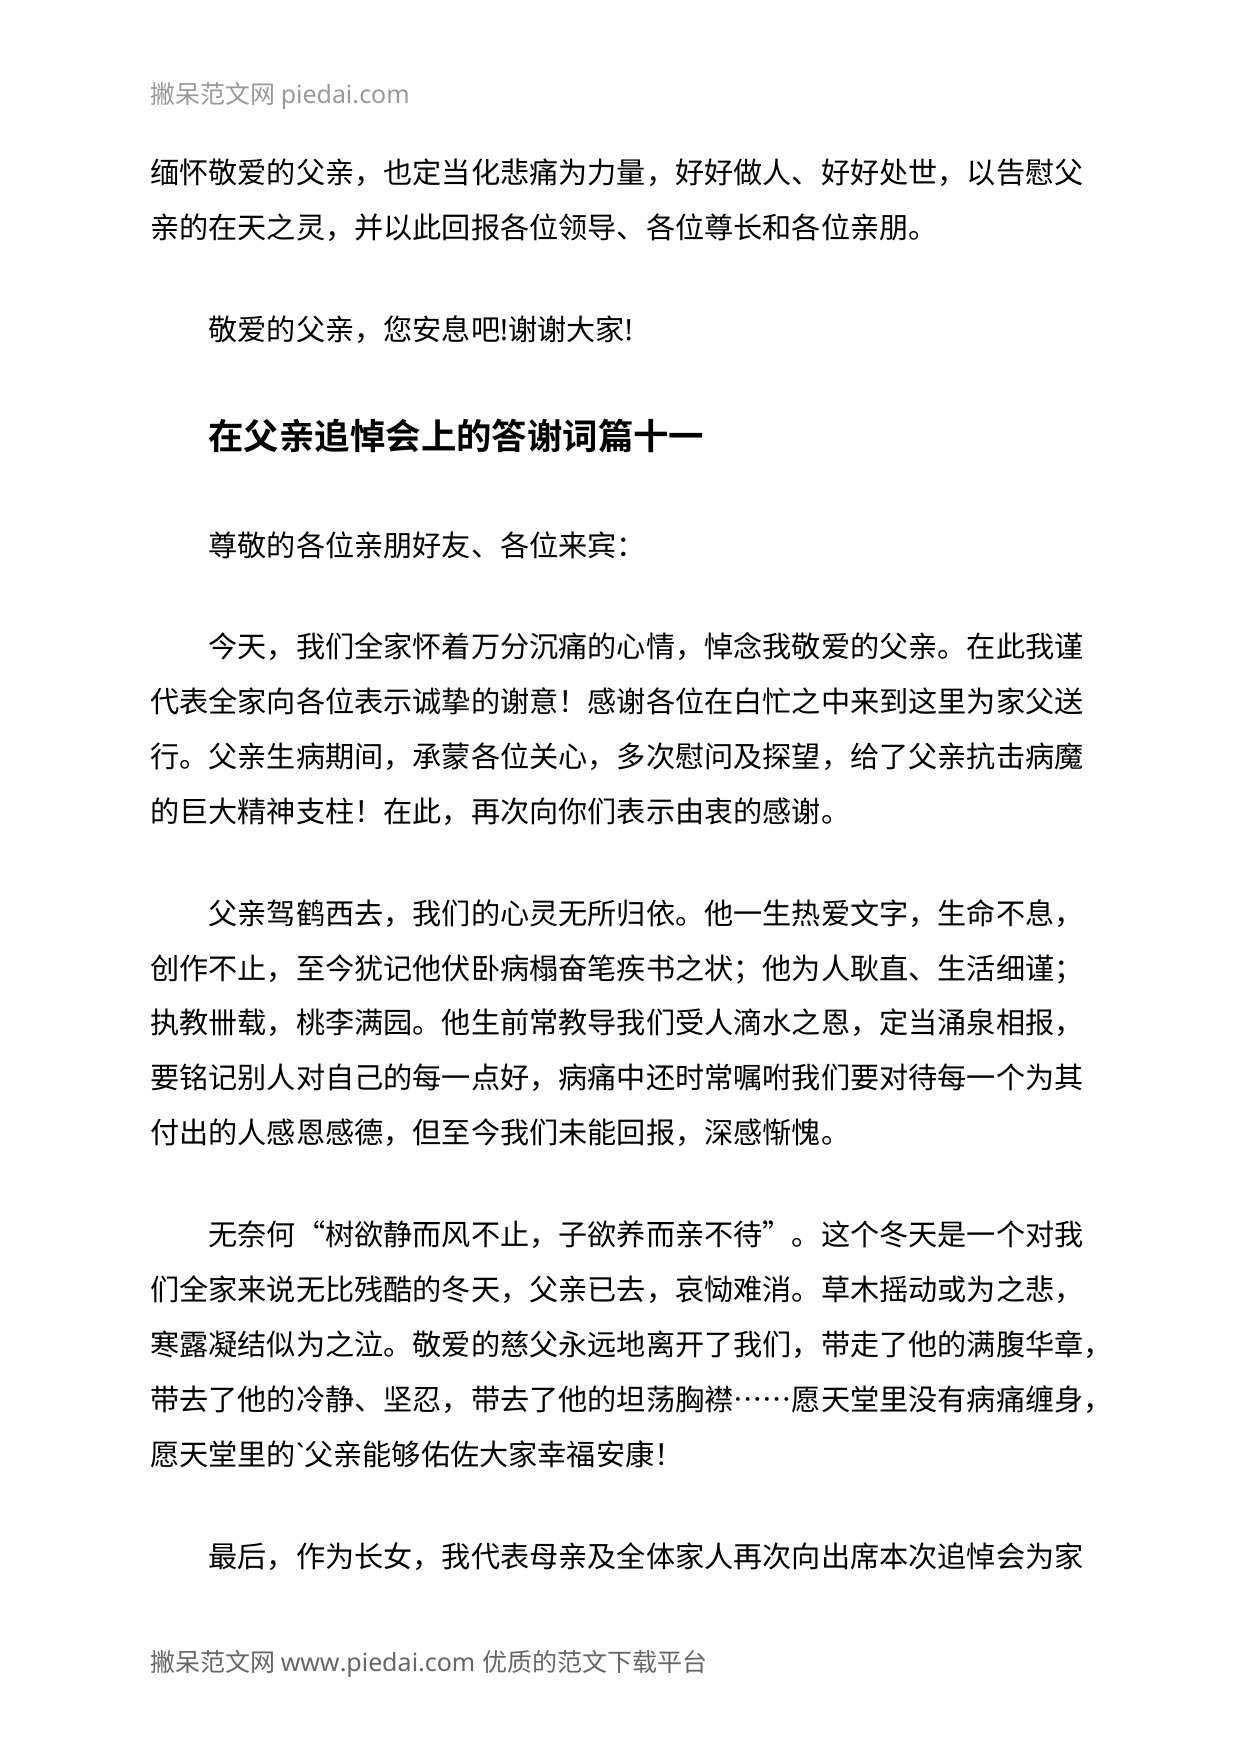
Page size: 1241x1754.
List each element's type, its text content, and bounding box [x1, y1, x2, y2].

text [150, 150, 1090, 247]
text 敬爱的父亲，您安息吧!谢谢大家! [150, 307, 1090, 349]
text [150, 1533, 1090, 1576]
text 无奈何“树欲静而风不止，子欲养而亲不待”。这个冬天是一个对我们全家来说无比残酷的冬天，父亲已去，哀恸难消。草木摇动或为之悲，寒露凝结似为之泣。敬爱的慈父永远地离开了我们，带走了他的满腹华章，带去了他的冷静、坚忍，带去了他的坦荡胸襟……愿天堂里没有病痛缠身，愿天堂里的`父亲能够佑佐大家幸福安康！ [150, 1212, 1090, 1474]
text 今天，我们全家怀着万分沉痛的心情，悼念我敬爱的父亲。在此我谨代表全家向各位表示诚挚的谢意！感谢各位在白忙之中来到这里为家父送行。父亲生病期间，承蒙各位关心，多次慰问及探望，给了父亲抗击病魔的巨大精神支柱！在此，再次向你们表示由衷的感谢。 [150, 624, 1090, 831]
text 父亲驾鹤西去，我们的心灵无所归依。他一生热爱文字，生命不息，创作不止，至今犹记他伏卧病榻奋笔疾书之状；他为人耿直、生活细谨；执教卌载，桃李满园。他生前常教导我们受人滴水之恩，定当涌泉相报，要铭记别人对自己的每一点好，病痛中还时常嘱咐我们要对待每一个为其付出的人感恩感德，但至今我们未能回报，深感惭愧。 [150, 890, 1090, 1152]
text 尊敬的各位亲朋好友、各位来宾： [150, 522, 1090, 564]
text 在父亲追悼会上的答谢词篇十一 [150, 409, 1090, 460]
